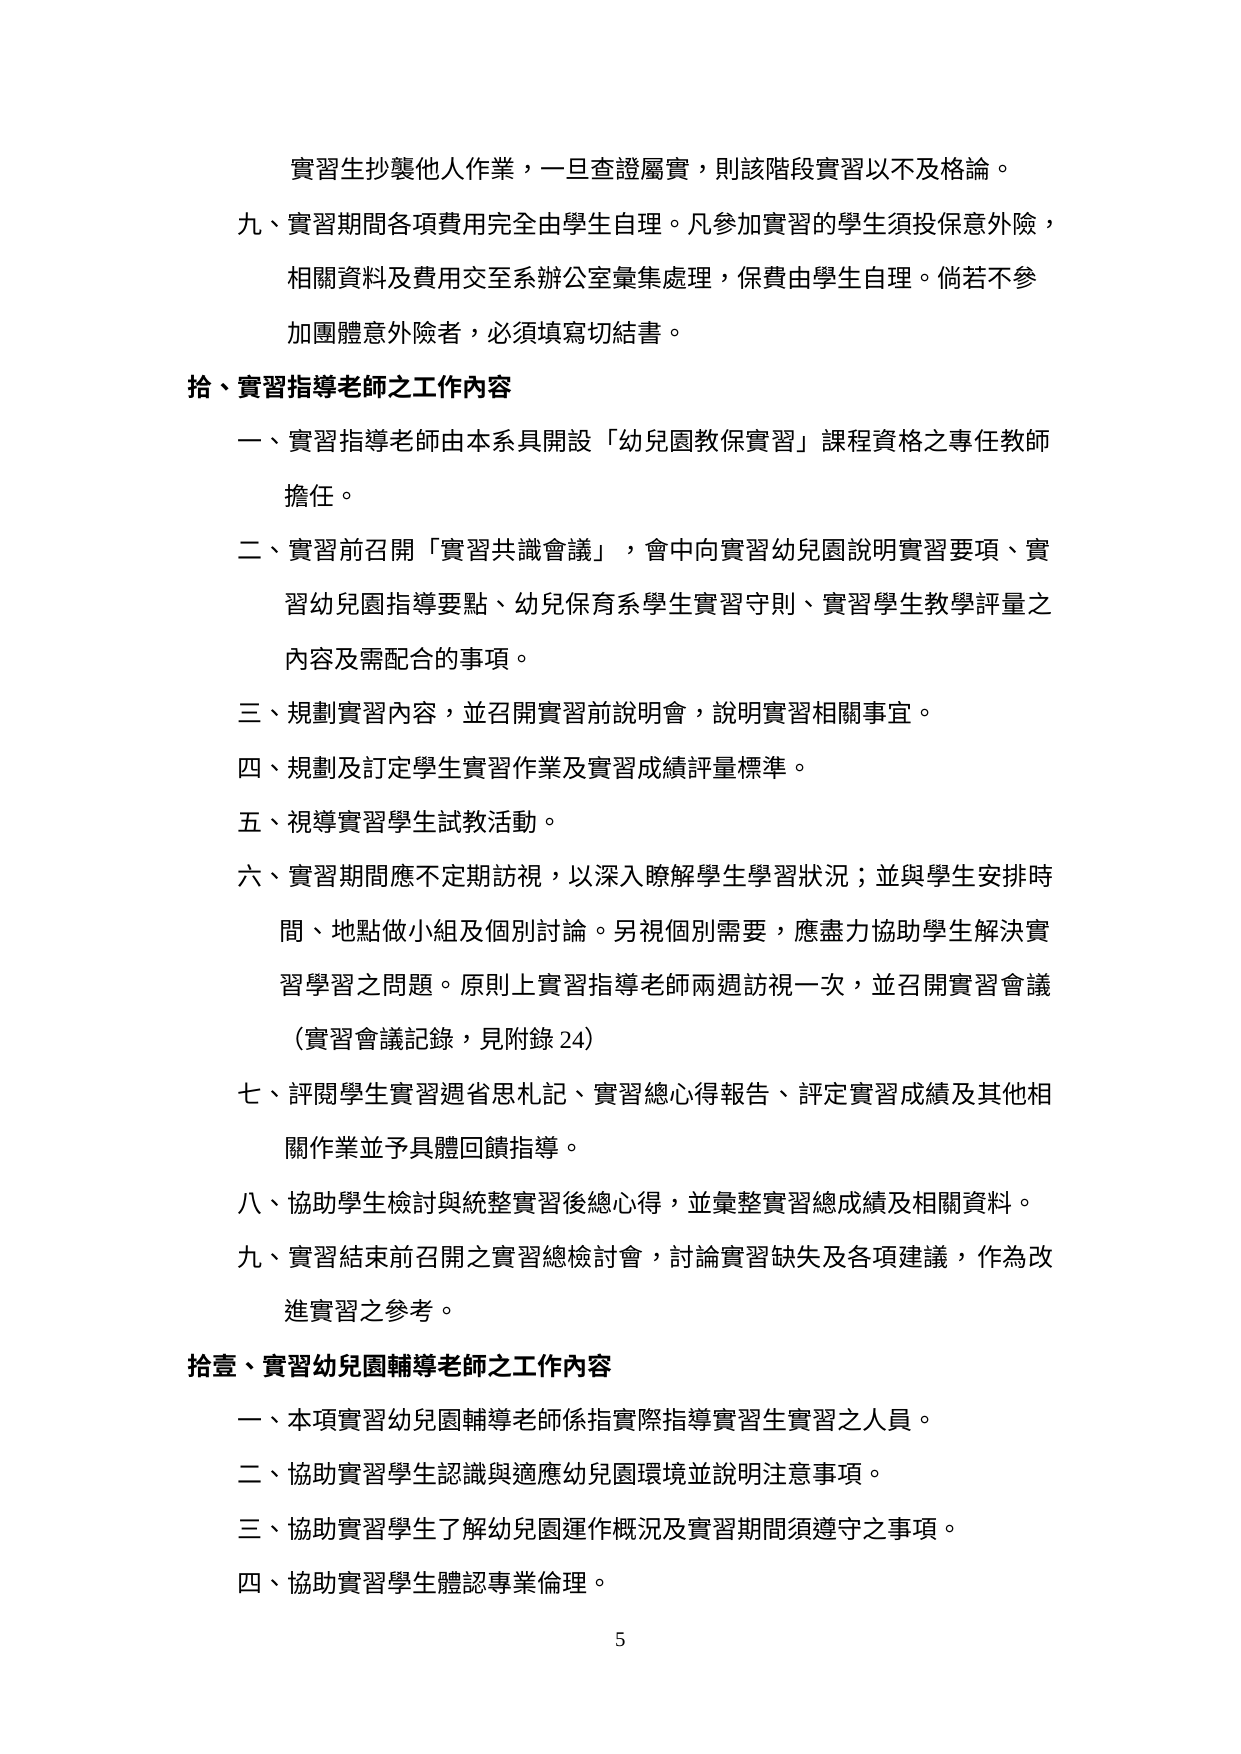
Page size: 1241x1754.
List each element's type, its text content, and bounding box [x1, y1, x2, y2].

text 拾、實習指導老師之工作內容 [187, 367, 1053, 404]
text 二、協助實習學生認識與適應幼兒園環境並說明注意事項。 [187, 1455, 1053, 1491]
text 四、協助實習學生體認專業倫理。 [187, 1564, 1053, 1600]
text 九、實習結束前召開之實習總檢討會，討論實習缺失及各項建議，作為改進實習之參考。 [237, 1237, 1053, 1328]
text 拾壹、實習幼兒園輔導老師之工作內容 [187, 1346, 1053, 1382]
text 三、協助實習學生了解幼兒園運作概況及實習期間須遵守之事項。 [237, 1509, 1053, 1546]
text 六、實習期間應不定期訪視，以深入瞭解學生學習狀況；並與學生安排時間、地點做小組及個別討論。另視個別需要，應盡力協助學生解決實習學習之問題。原則上實習指導老師兩週訪視一次，並召開實習會議（實習會議記錄，見附錄24） [237, 857, 1053, 1056]
text 一、本項實習幼兒園輔導老師係指實際指導實習生實習之人員。 [187, 1401, 1053, 1437]
text 五、視導實習學生試教活動。 [237, 802, 1053, 839]
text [240, 150, 1053, 186]
text 一、實習指導老師由本系具開設「幼兒園教保實習」課程資格之專任教師擔任。 [237, 422, 1053, 512]
text 八、協助學生檢討與統整實習後總心得，並彙整實習總成績及相關資料。 [237, 1183, 1053, 1219]
text 二、實習前召開「實習共識會議」，會中向實習幼兒園說明實習要項、實習幼兒園指導要點、幼兒保育系學生實習守則、實習學生教學評量之內容及需配合的事項。 [237, 531, 1053, 676]
text 九、實習期間各項費用完全由學生自理。凡參加實習的學生須投保意外險，相關資料及費用交至系辦公室彙集處理，保費由學生自理。倘若不參加團體意外險者，必須填寫切結書。 [237, 204, 1053, 349]
text 七、評閱學生實習週省思札記、實習總心得報告、評定實習成績及其他相關作業並予具體回饋指導。 [237, 1074, 1053, 1165]
text 四、規劃及訂定學生實習作業及實習成績評量標準。 [237, 748, 1053, 784]
text 三、規劃實習內容，並召開實習前說明會，說明實習相關事宜。 [237, 694, 1053, 730]
